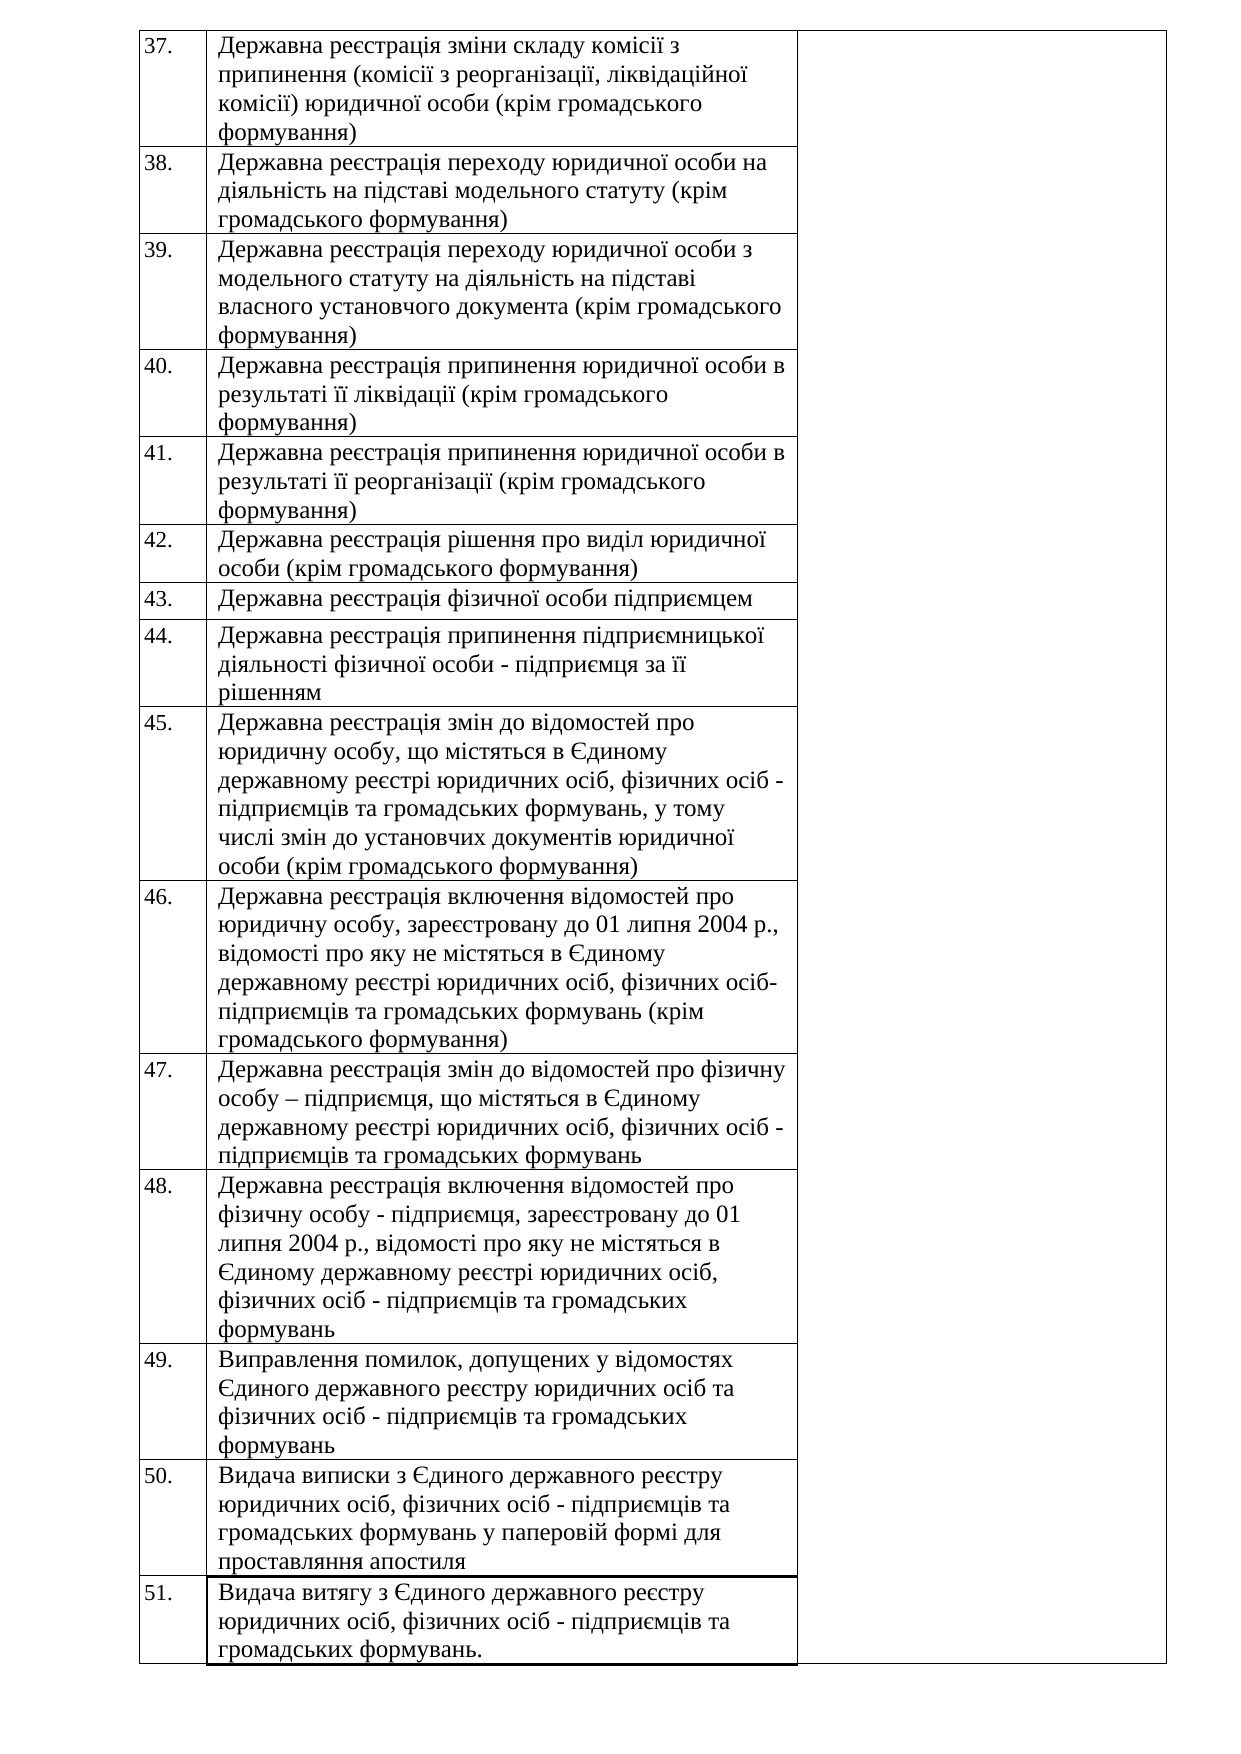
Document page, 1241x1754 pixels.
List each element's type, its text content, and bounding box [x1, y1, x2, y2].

table_cell Державна реєстрація переходу юридичної особи на діяльність на підставі модельного статуту (крім громадського формування) [207, 147, 797, 233]
table_cell [140, 1054, 206, 1169]
table_cell [140, 620, 206, 706]
table_cell Державна реєстрація переходу юридичної особи з модельного статуту на діяльність на підставі власного установчого документа (крім громадського формування) [207, 234, 797, 349]
table_cell [140, 1460, 206, 1575]
table_cell [140, 707, 206, 880]
table_cell [140, 147, 206, 233]
table_cell [140, 583, 206, 619]
table_cell Державна реєстрація зміни складу комісії з припинення (комісії з реорганізації, ліквідаційної комісії) юридичної особи (крім громадського формування) [207, 31, 797, 146]
table_cell Виправлення помилок, допущених у відомостях Єдиного державного реєстру юридичних осіб та фізичних осіб - підприємців та громадських формувань [207, 1344, 797, 1459]
table_cell Державна реєстрація припинення юридичної особи в результаті її реорганізації (крім громадського формування) [207, 437, 797, 523]
table_cell [140, 350, 206, 436]
table_cell Державна реєстрація припинення підприємницької діяльності фізичної особи - підприємця за її рішенням [207, 620, 797, 706]
table_cell Видача витягу з Єдиного державного реєстру юридичних осіб, фізичних осіб - підприємців та громадських формувань. [208, 1578, 797, 1663]
table_cell [140, 234, 206, 349]
table_cell Державна реєстрація фізичної особи підприємцем [207, 583, 797, 619]
table_cell Державна реєстрація включення відомостей про юридичну особу, зареєстровану до 01 липня 2004 р., відомості про яку не містяться в Єдиному державному реєстрі юридичних осіб, фізичних осіб- підприємців та громадських формувань (крім громадського формування) [207, 881, 797, 1053]
table_cell [140, 437, 206, 523]
table_cell Видача виписки з Єдиного державного реєстру юридичних осіб, фізичних осіб - підприємців та громадських формувань у паперовій формі для проставляння апостиля [207, 1460, 797, 1575]
table_cell [140, 881, 206, 1053]
table_cell [140, 31, 206, 146]
table_cell [140, 1344, 206, 1459]
table_cell Державна реєстрація змін до відомостей про фізичну особу – підприємця, що містяться в Єдиному державному реєстрі юридичних осіб, фізичних осіб - підприємців та громадських формувань [207, 1054, 797, 1169]
table_cell Державна реєстрація змін до відомостей про юридичну особу, що містяться в Єдиному державному реєстрі юридичних осіб, фізичних осіб - підприємців та громадських формувань, у тому числі змін до установчих документів юридичної особи (крім громадського формування) [207, 707, 797, 880]
table_cell Державна реєстрація припинення юридичної особи в результаті її ліквідації (крім громадського формування) [207, 350, 797, 436]
table_cell Державна реєстрація рішення про виділ юридичної особи (крім громадського формування) [207, 525, 797, 582]
table_cell Державна реєстрація включення відомостей про фізичну особу - підприємця, зареєстровану до 01 липня 2004 р., відомості про яку не містяться в Єдиному державному реєстрі юридичних осіб, фізичних осіб - підприємців та громадських формувань [207, 1170, 797, 1343]
table_cell [140, 1170, 206, 1343]
table_cell [140, 1576, 206, 1663]
table_cell [140, 525, 206, 582]
